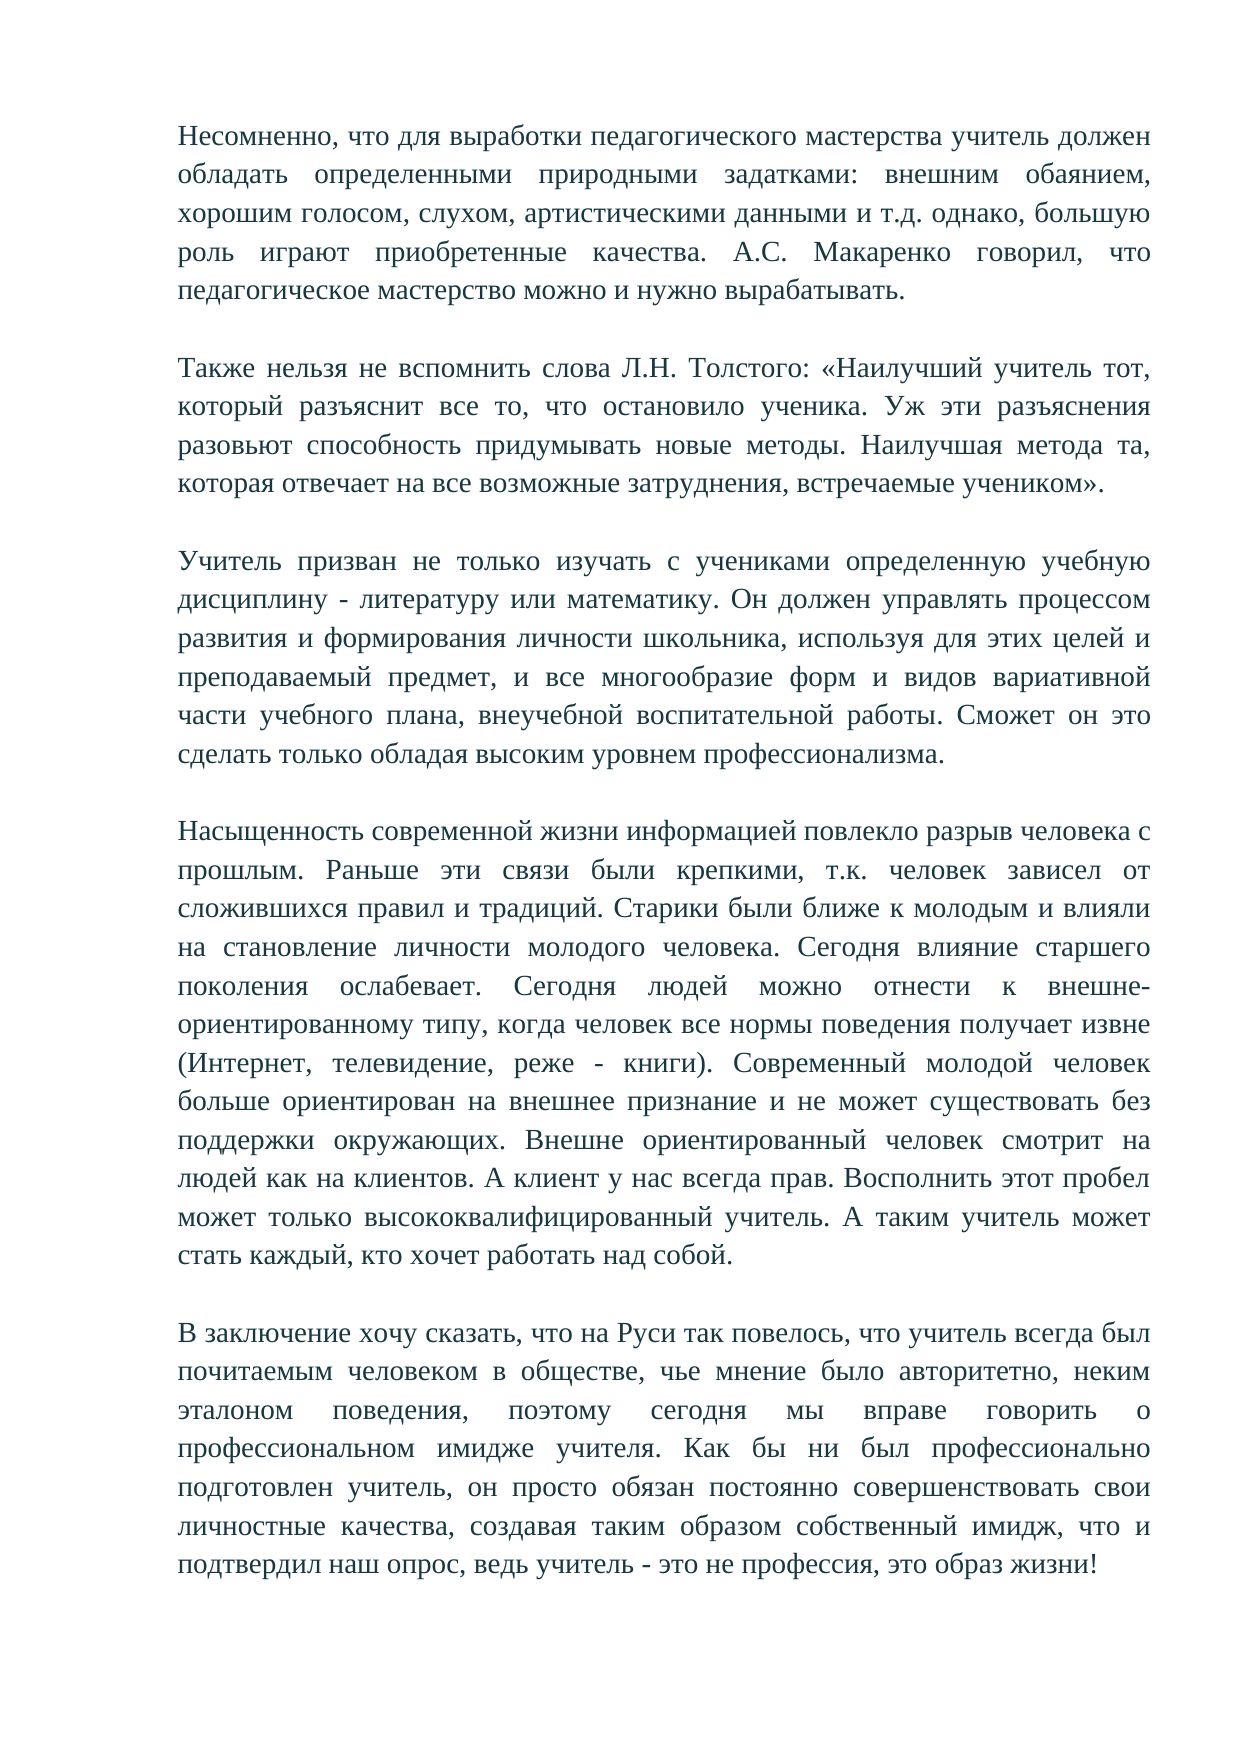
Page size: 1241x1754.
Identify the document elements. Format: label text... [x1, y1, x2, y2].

text Также нельзя не вспомнить слова Л.Н. Толстого: «Наилучший учитель тот, который разъяснит все то, что остановило ученика. Уж эти разъяснения разовьют способность придумывать новые методы. Наилучшая метода та, которая отвечает на все возможные затруднения, встречаемые учеником». [177, 350, 1152, 499]
text Насыщенность современной жизни информацией повлекло разрыв человека с прошлым. Раньше эти связи были крепкими, т.к. человек зависел от сложившихся правил и традиций. Старики были ближе к молодым и влияли на становление личности молодого человека. Сегодня влияние старшего поколения ослабевает. Сегодня людей можно отнести к внешне-ориентированному типу, когда человек все нормы поведения получает извне (Интернет, телевидение, реже - книги). Современный молодой человек больше ориентирован на внешнее признание и не может существовать без поддержки окружающих. Внешне ориентированный человек смотрит на людей как на клиентов. А клиент у нас всегда прав. Восполнить этот пробел может только высококвалифицированный учитель. А таким учитель может стать каждый, кто хочет работать над собой. [177, 813, 1152, 1271]
text В заключение хочу сказать, что на Руси так повелось, что учитель всегда был почитаемым человеком в обществе, чье мнение было авторитетно, неким эталоном поведения, поэтому сегодня мы вправе говорить о профессиональном имидже учителя. Как бы ни был профессионально подготовлен учитель, он просто обязан постоянно совершенствовать свои личностные качества, создавая таким образом собственный имидж, что и подтвердил наш опрос, ведь учитель - это не профессия, это образ жизни! [177, 1315, 1152, 1580]
text Учитель призван не только изучать с учениками определенную учебную дисциплину - литературу или математику. Он должен управлять процессом развития и формирования личности школьника, используя для этих целей и преподаваемый предмет, и все многообразие форм и видов вариативной части учебного плана, внеучебной воспитательной работы. Сможет он это сделать только обладая высоким уровнем профессионализма. [177, 543, 1152, 769]
text Несомненно, что для выработки педагогического мастерства учитель должен обладать определенными природными задатками: внешним обаянием, хорошим голосом, слухом, артистическими данными и т.д. однако, большую роль играют приобретенные качества. А.С. Макаренко говорил, что педагогическое мастерство можно и нужно вырабатывать. [177, 118, 1152, 306]
